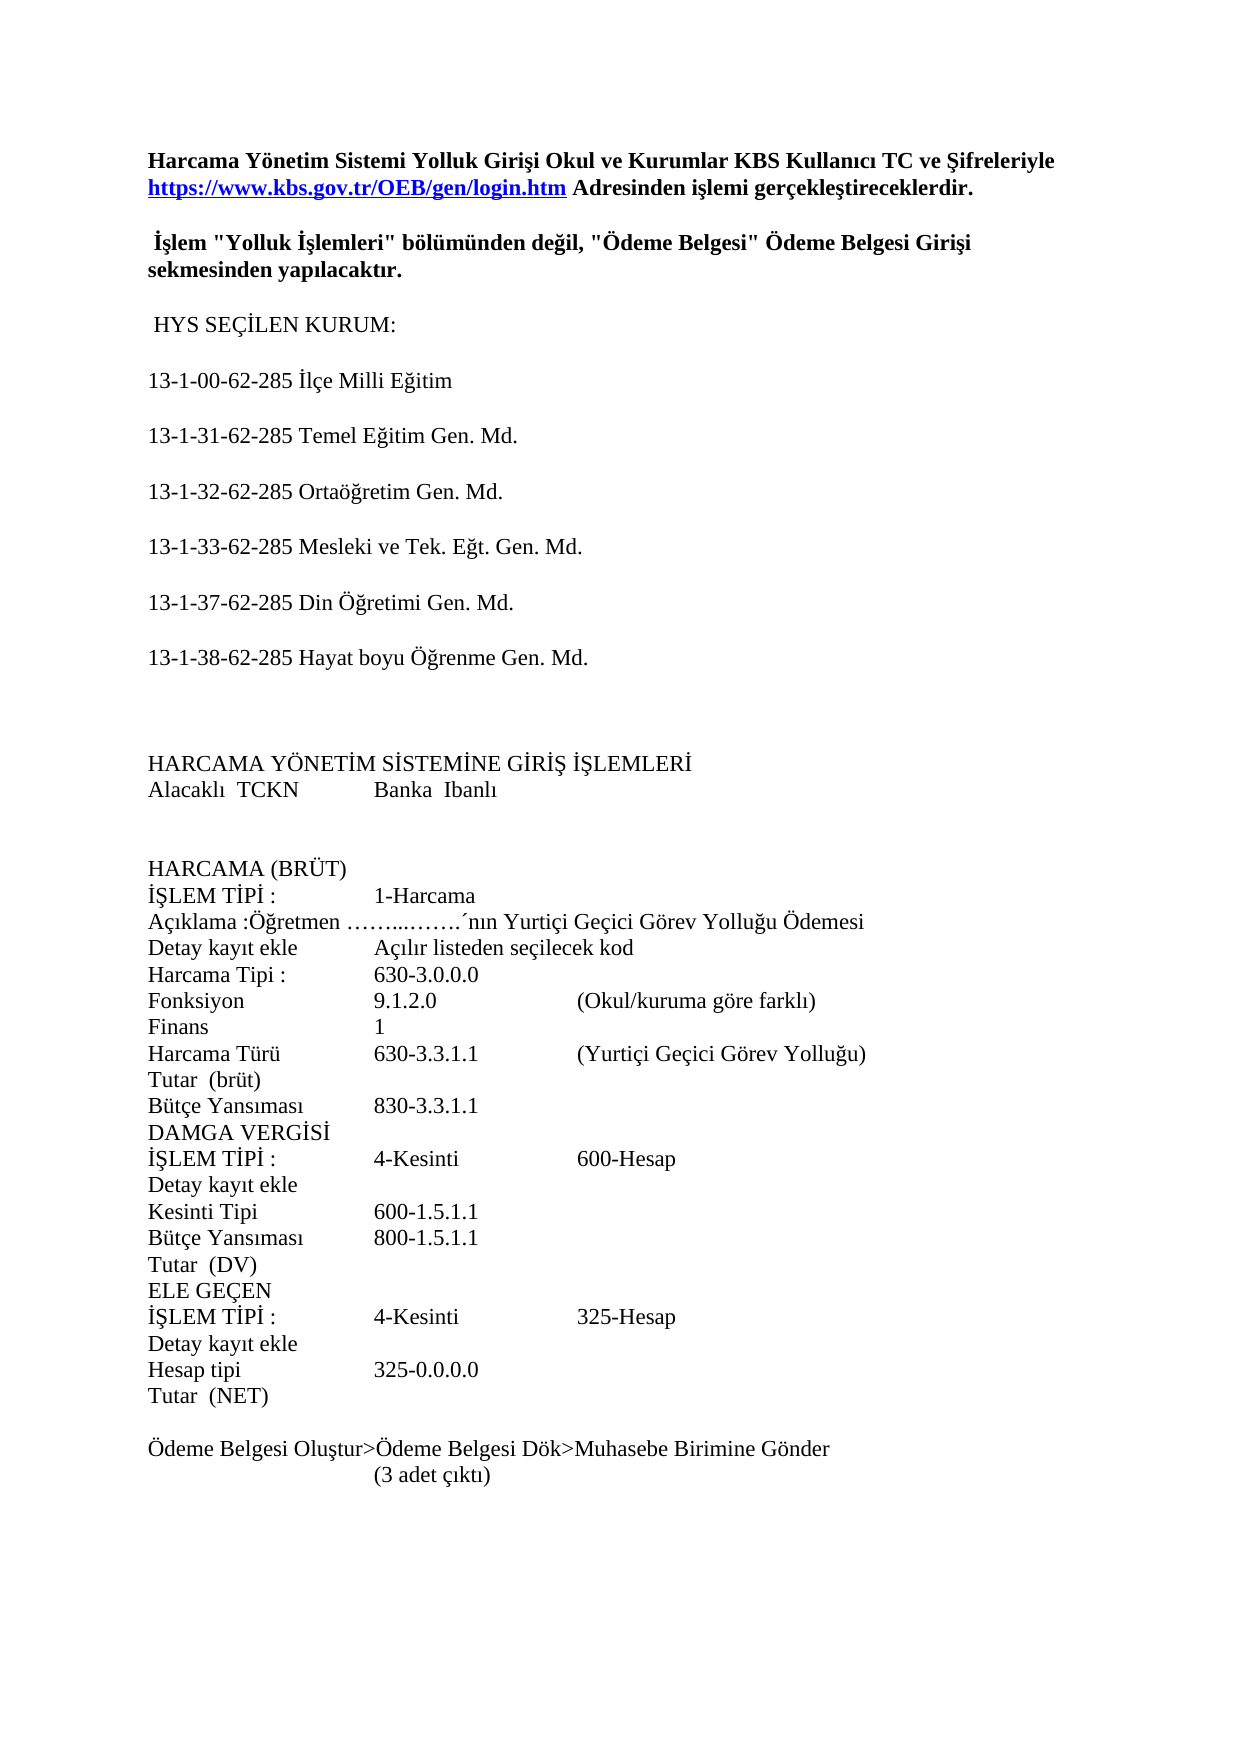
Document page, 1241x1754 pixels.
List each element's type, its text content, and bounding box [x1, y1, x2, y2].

text 13-1-38-62-285 Hayat boyu Öğrenme Gen. Md. [148, 644, 1093, 671]
text Harcama Tipi : 630-3.0.0.0 [148, 961, 1093, 987]
text İŞLEM TİPİ : 1-Harcama [148, 882, 1093, 908]
text Açıklama :Öğretmen ……...…….´nın Yurtiçi Geçici Görev Yolluğu Ödemesi [148, 908, 1093, 934]
text DAMGA VERGİSİ [148, 1119, 1093, 1145]
text İŞLEM TİPİ : 4-Kesinti 325-Hesap [148, 1303, 1093, 1330]
text (3 adet çıktı) [148, 1461, 1093, 1488]
text Alacaklı TCKN Banka Ibanlı [148, 776, 1093, 803]
text HARCAMA (BRÜT) [148, 855, 1093, 882]
text 13-1-31-62-285 Temel Eğitim Gen. Md. [148, 422, 1093, 449]
text Bütçe Yansıması 830-3.3.1.1 [148, 1092, 1093, 1119]
text ELE GEÇEN [148, 1277, 1093, 1303]
text 13-1-32-62-285 Ortaöğretim Gen. Md. [148, 478, 1093, 504]
text Finans 1 [148, 1013, 1093, 1040]
text HARCAMA YÖNETİM SİSTEMİNE GİRİŞ İŞLEMLERİ [148, 750, 1093, 776]
text 13-1-33-62-285 Mesleki ve Tek. Eğt. Gen. Md. [148, 533, 1093, 560]
text Kesinti Tipi 600-1.5.1.1 [148, 1198, 1093, 1224]
text Detay kayıt ekle [148, 1330, 1093, 1356]
text Ödeme Belgesi Oluştur>Ödeme Belgesi Dök>Muhasebe Birimine Gönder [148, 1435, 1093, 1461]
text Bütçe Yansıması 800-1.5.1.1 [148, 1224, 1093, 1251]
text Tutar (brüt) [148, 1066, 1093, 1092]
text İŞLEM TİPİ : 4-Kesinti 600-Hesap [148, 1145, 1093, 1172]
text HYS SEÇİLEN KURUM: [148, 311, 1093, 338]
text Tutar (DV) [148, 1251, 1093, 1277]
text Fonksiyon 9.1.2.0 (Okul/kuruma göre farklı) [148, 987, 1093, 1013]
text Detay kayıt ekle Açılır listeden seçilecek kod [148, 934, 1093, 961]
text Harcama Türü 630-3.3.1.1 (Yurtiçi Geçici Görev Yolluğu) [148, 1040, 1093, 1066]
text 13-1-00-62-285 İlçe Milli Eğitim [148, 367, 1093, 393]
text Hesap tipi 325-0.0.0.0 [148, 1356, 1093, 1382]
text Tutar (NET) [148, 1382, 1093, 1409]
text İşlem "Yolluk İşlemleri" bölümünden değil, "Ödeme Belgesi" Ödeme Belgesi Girişi sekmesinden yapılacaktır. [148, 229, 1093, 282]
text 13-1-37-62-285 Din Öğretimi Gen. Md. [148, 589, 1093, 615]
text Detay kayıt ekle [148, 1172, 1093, 1198]
text Harcama Yönetim Sistemi Yolluk Girişi Okul ve Kurumlar KBS Kullanıcı TC ve Şifreleriyle https://www.kbs.gov.tr/OEB/gen/login.htm Adresinden işlemi gerçekleştireceklerdir. [148, 148, 1093, 200]
